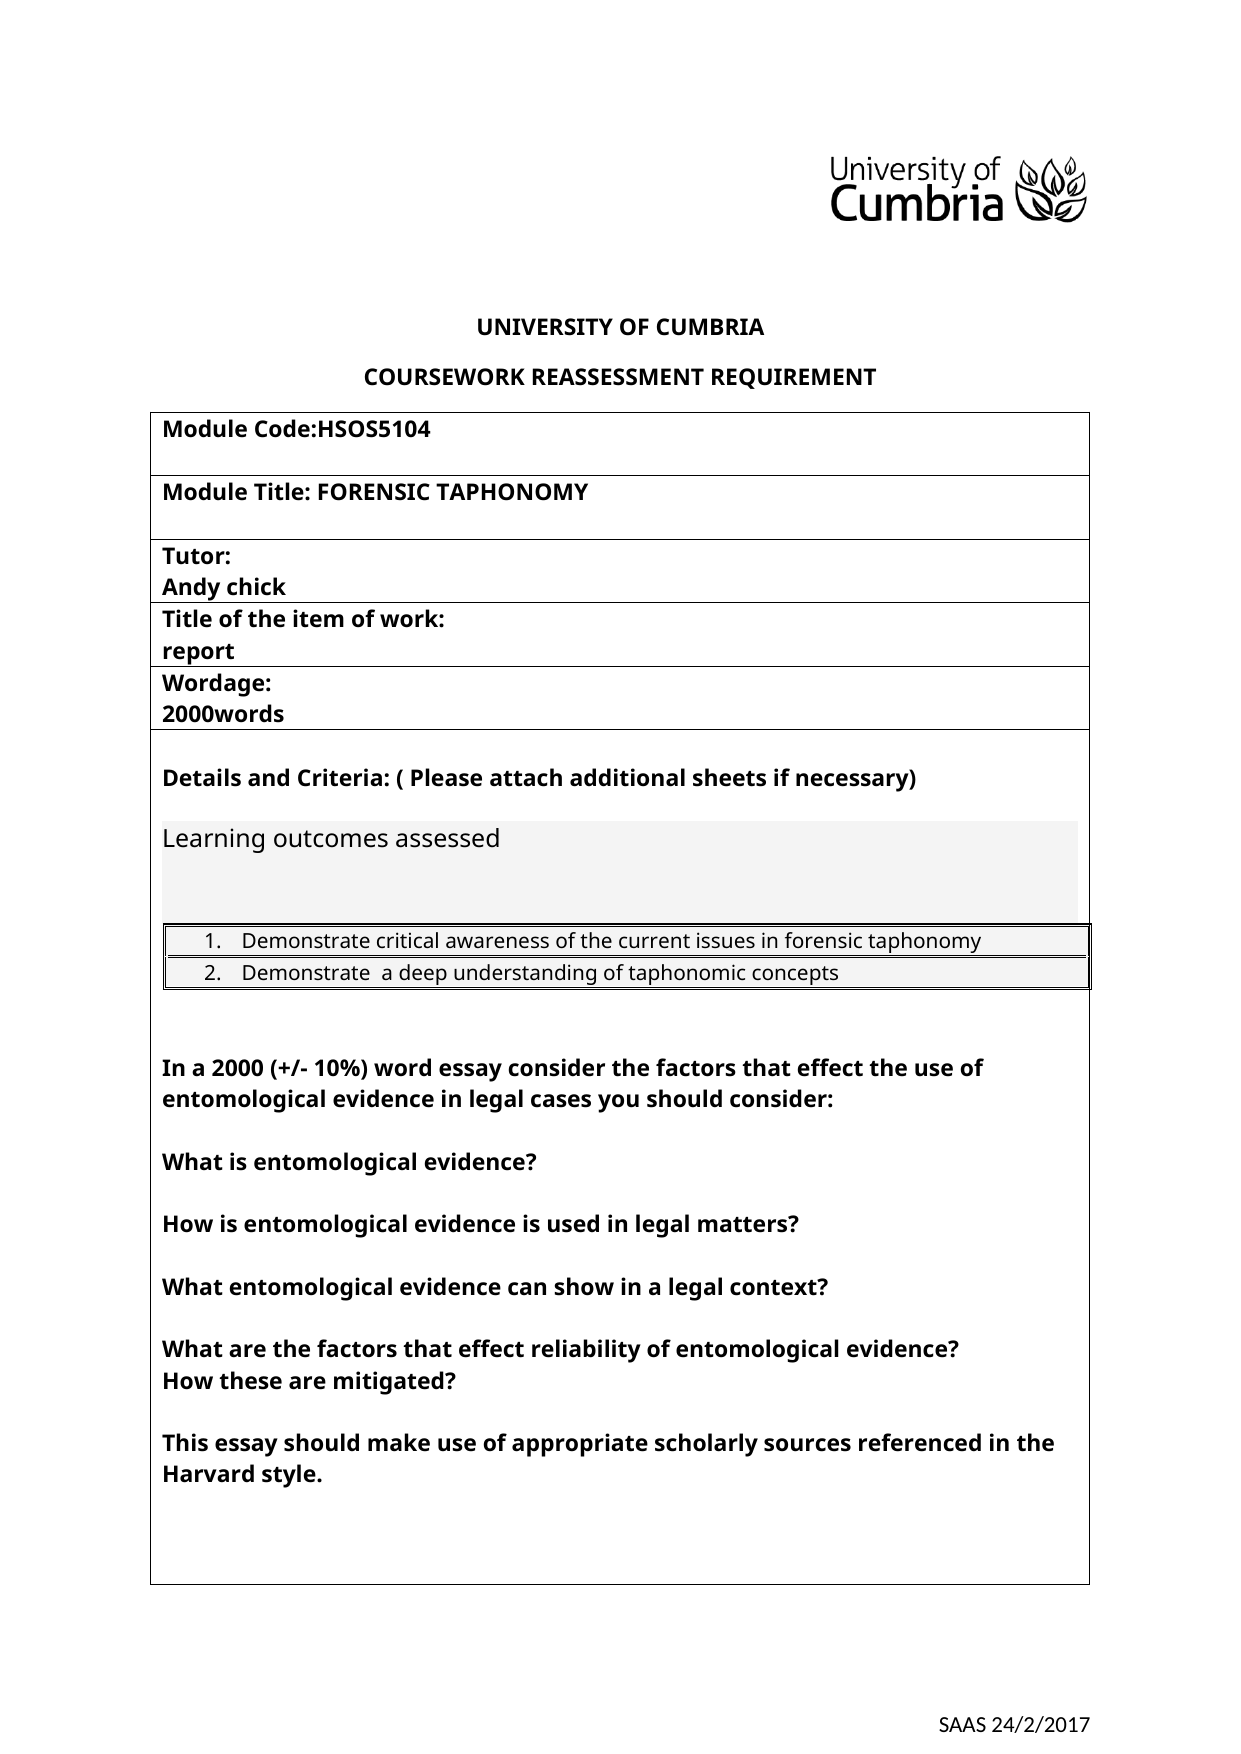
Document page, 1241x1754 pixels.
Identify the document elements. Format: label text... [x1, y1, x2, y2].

table_cell Wordage: 2000words [151, 667, 1089, 729]
table_cell Tutor: Andy chick [151, 540, 1089, 602]
text COURSEWORK REASSESSMENT REQUIREMENT [150, 361, 1090, 392]
text UNIVERSITY OF CUMBRIA [150, 311, 1090, 342]
table_header Module Code:HSOS5104 [151, 413, 1089, 475]
table_cell Details and Criteria: ( Please attach additional sheets if necessary) Learning outcomes assessed In a 2000 (+/- 10%) word essay consider the factors that effect the use of entomological evidence in legal cases you should consider: What is entomological evidence? How is entomological evidence is used in legal matters? What entomological evidence can show in a legal context? What are the factors that effect reliability of entomological evidence? How these are mitigated? This essay should make use of appropriate scholarly sources referenced in the Harvard style. [151, 730, 1089, 1583]
table_cell Title of the item of work: report [151, 603, 1089, 666]
table_cell Module Title: FORENSIC TAPHONOMY [151, 476, 1089, 539]
picture [150, 85, 1091, 292]
